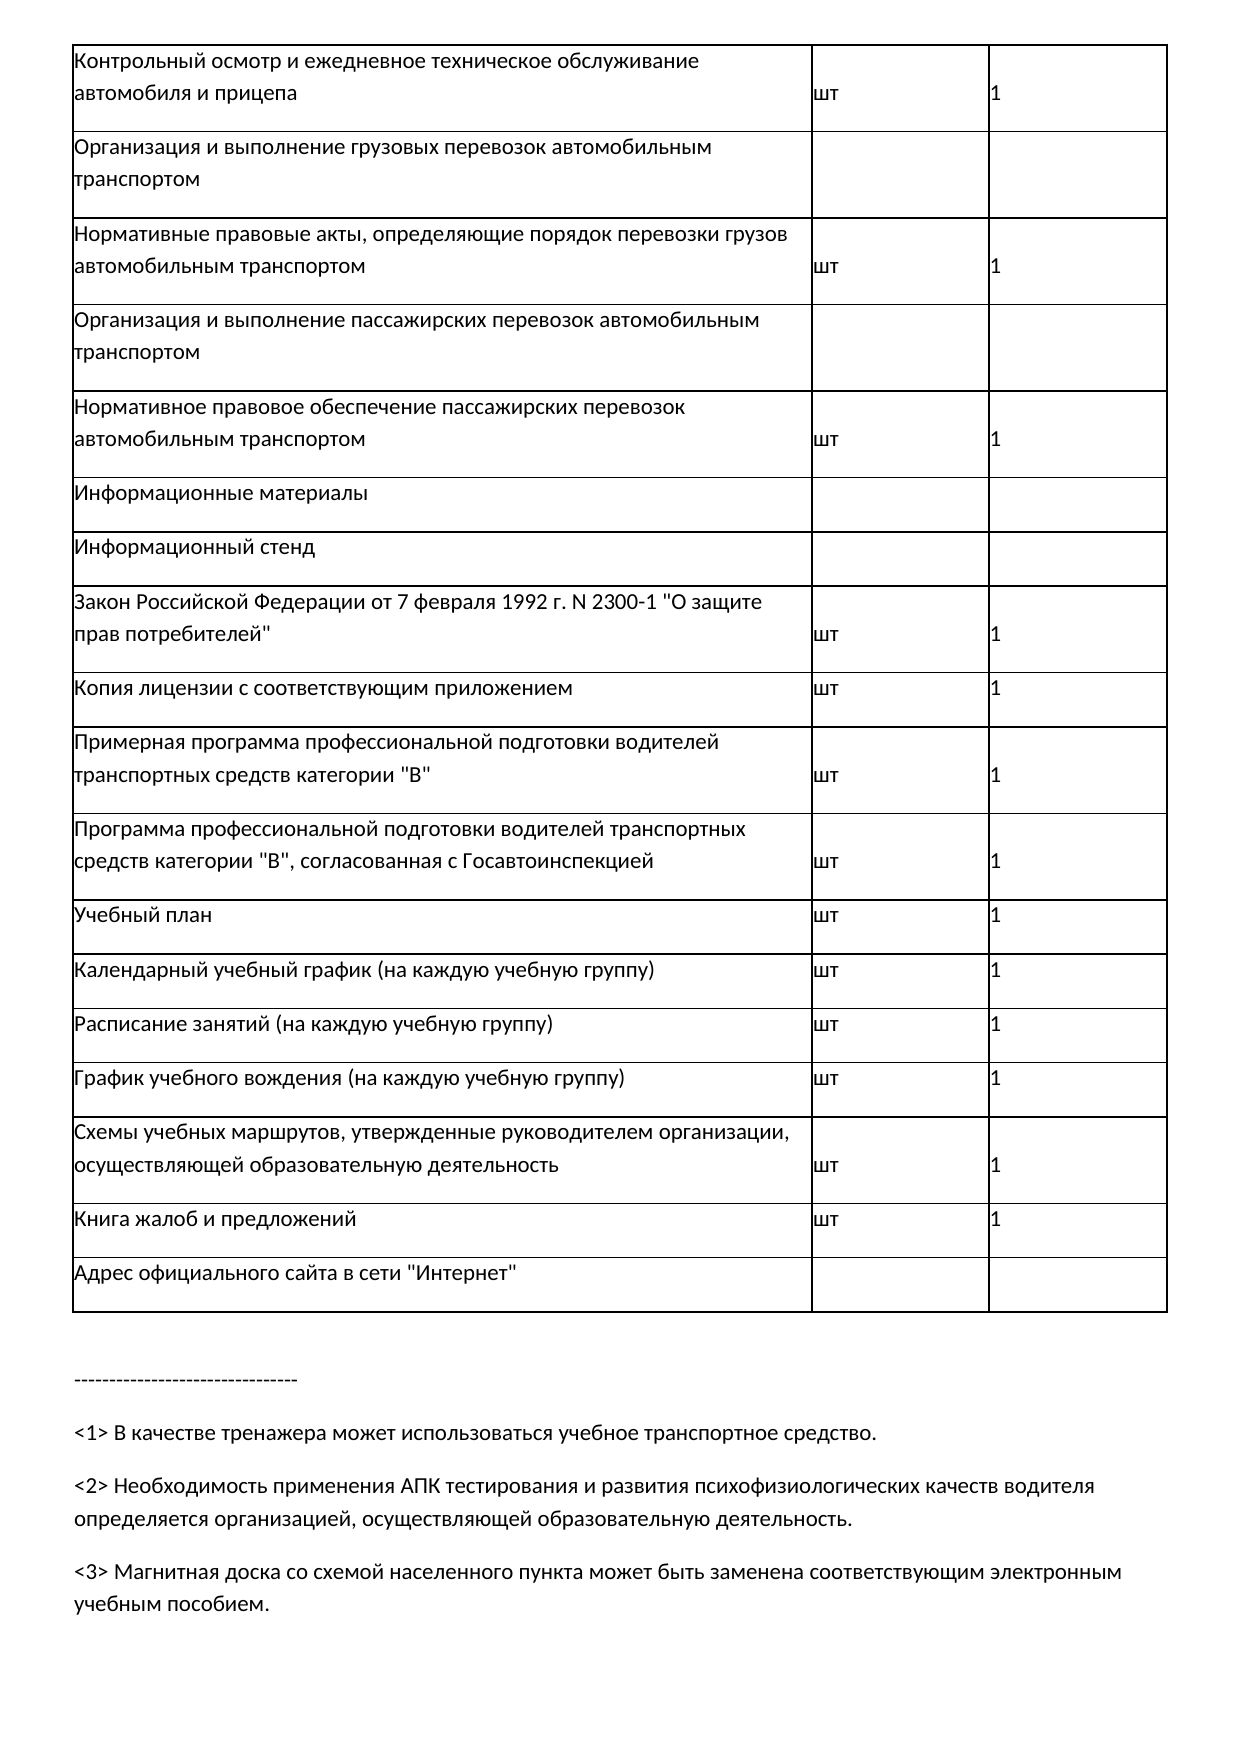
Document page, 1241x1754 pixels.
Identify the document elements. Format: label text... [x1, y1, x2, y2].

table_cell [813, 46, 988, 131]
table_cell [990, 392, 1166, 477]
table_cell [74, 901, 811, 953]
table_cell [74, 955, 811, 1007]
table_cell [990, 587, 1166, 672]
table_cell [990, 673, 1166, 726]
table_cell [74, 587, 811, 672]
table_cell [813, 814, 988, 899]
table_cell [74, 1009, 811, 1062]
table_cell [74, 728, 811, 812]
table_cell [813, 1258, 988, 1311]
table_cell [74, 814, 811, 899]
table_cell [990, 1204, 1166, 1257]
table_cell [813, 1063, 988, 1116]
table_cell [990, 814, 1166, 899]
text <2> Необходимость применения АПК тестирования и развития психофизиологических качеств водителя определяется организацией, осуществляющей образовательную деятельность. [74, 1472, 1196, 1532]
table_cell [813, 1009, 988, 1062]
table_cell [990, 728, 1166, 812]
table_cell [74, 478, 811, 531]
text -------------------------------- [74, 1366, 1196, 1393]
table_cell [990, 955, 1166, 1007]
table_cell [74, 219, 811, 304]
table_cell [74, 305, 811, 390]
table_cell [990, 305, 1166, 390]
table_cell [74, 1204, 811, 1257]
text <1> В качестве тренажера может использоваться учебное транспортное средство. [74, 1418, 1196, 1447]
text <3> Магнитная доска со схемой населенного пункта может быть заменена соответствующим электронным учебным пособием. [74, 1557, 1196, 1617]
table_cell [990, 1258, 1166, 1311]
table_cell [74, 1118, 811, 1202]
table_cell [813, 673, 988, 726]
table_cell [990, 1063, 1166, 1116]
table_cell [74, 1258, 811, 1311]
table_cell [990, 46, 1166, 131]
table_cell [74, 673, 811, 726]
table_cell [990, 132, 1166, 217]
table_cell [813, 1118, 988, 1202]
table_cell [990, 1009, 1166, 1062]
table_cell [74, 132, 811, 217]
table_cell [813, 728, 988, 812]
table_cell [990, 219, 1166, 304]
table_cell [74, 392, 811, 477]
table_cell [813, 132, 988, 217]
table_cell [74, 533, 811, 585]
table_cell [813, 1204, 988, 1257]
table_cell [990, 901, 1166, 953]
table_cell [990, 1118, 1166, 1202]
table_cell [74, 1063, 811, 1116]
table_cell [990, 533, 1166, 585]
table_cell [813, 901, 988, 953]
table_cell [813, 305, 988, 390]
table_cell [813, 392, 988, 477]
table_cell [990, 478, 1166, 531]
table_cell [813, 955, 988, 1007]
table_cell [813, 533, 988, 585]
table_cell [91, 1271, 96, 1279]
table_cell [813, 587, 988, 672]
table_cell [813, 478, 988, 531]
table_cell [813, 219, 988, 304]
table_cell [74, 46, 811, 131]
